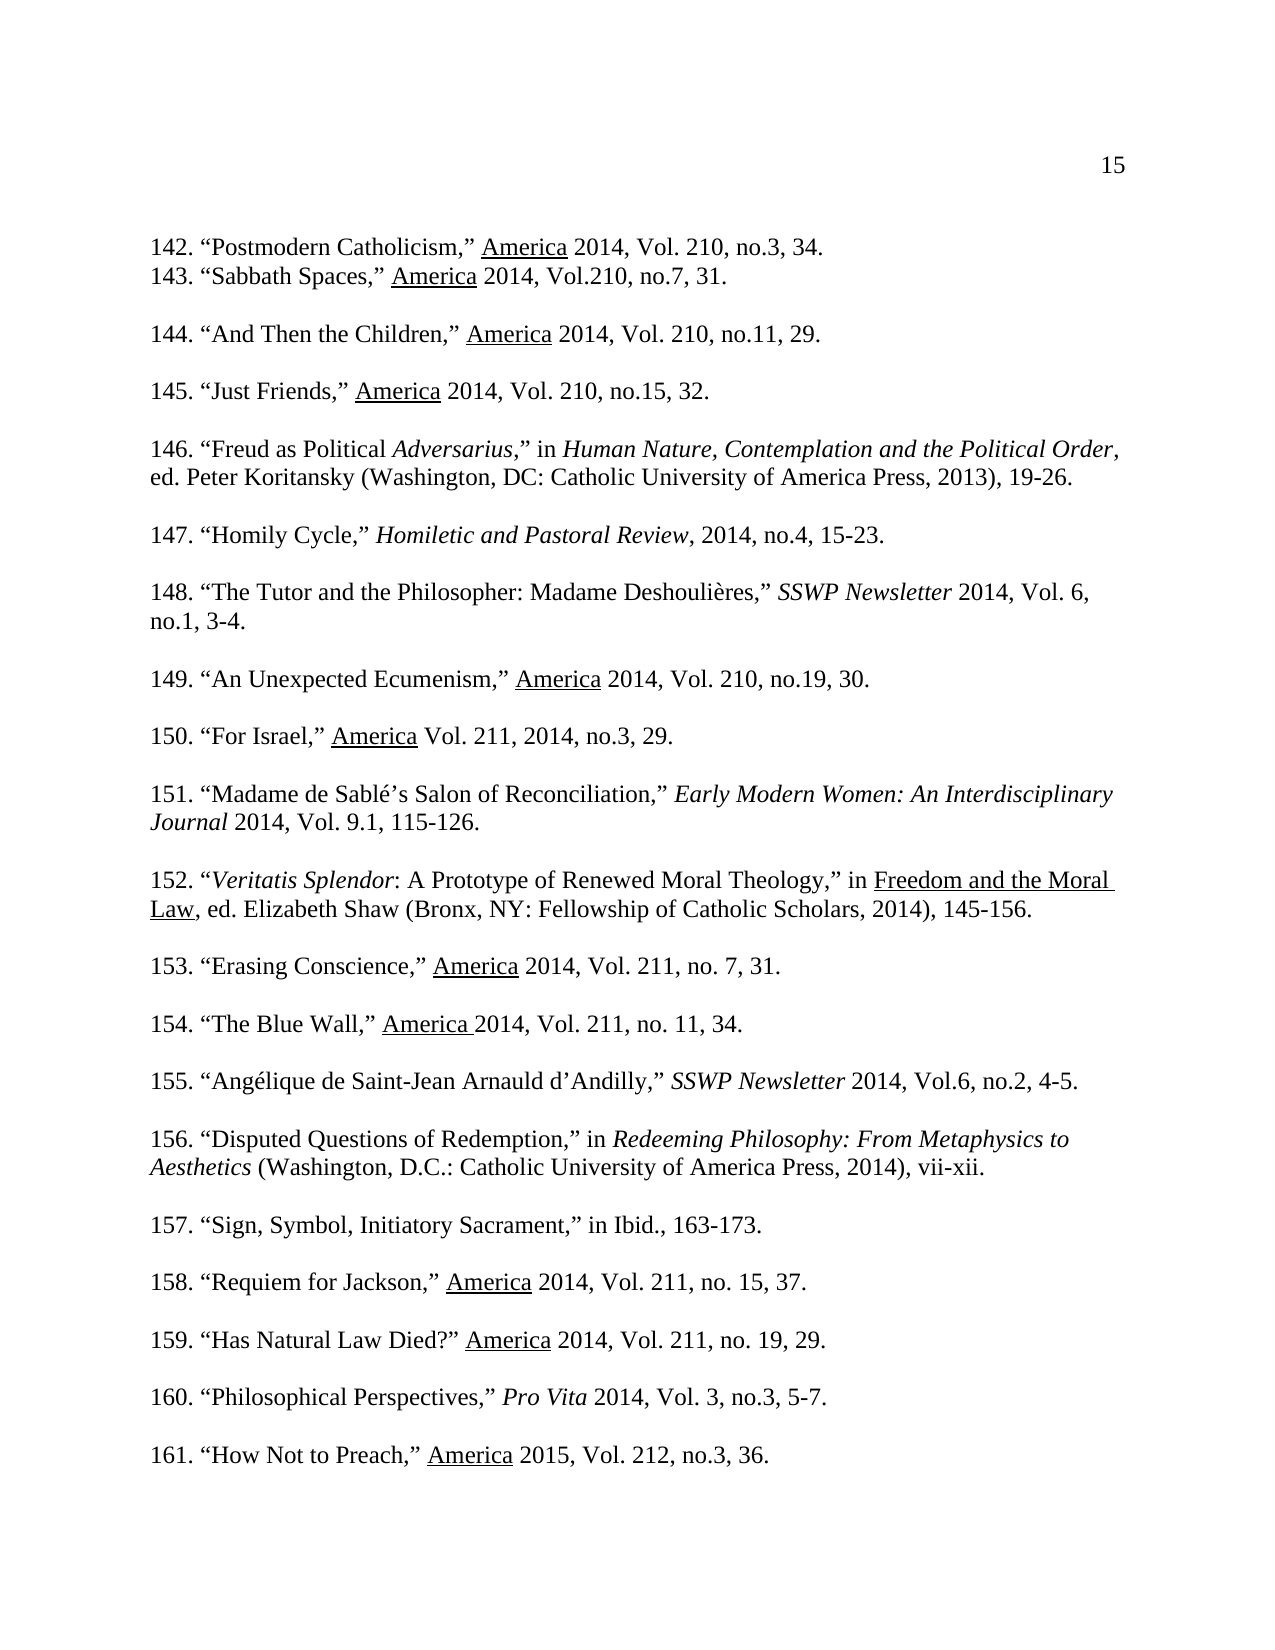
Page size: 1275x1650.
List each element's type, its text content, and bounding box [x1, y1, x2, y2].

text 153. “Erasing Conscience,” America 2014, Vol. 211, no. 7, 31. [150, 951, 1125, 980]
text 155. “Angélique de Saint-Jean Arnauld d’Andilly,” SSWP Newsletter 2014, Vol.6, no.2, 4-5. [150, 1066, 1125, 1095]
text 152. “Veritatis Splendor: A Prototype of Renewed Moral Theology,” in Freedom and the Moral Law, ed. Elizabeth Shaw (Bronx, NY: Fellowship of Catholic Scholars, 2014), 145-156. [150, 865, 1125, 922]
text 158. “Requiem for Jackson,” America 2014, Vol. 211, no. 15, 37. [150, 1267, 1125, 1296]
text 144. “And Then the Children,” America 2014, Vol. 210, no.11, 29. [150, 319, 1125, 347]
text 160. “Philosophical Perspectives,” Pro Vita 2014, Vol. 3, no.3, 5-7. [150, 1382, 1125, 1411]
text 145. “Just Friends,” America 2014, Vol. 210, no.15, 32. [150, 376, 1125, 405]
text 146. “Freud as Political Adversarius,” in Human Nature, Contemplation and the Political Order, ed. Peter Koritansky (Washington, DC: Catholic University of America Press, 2013), 19-26. [150, 434, 1125, 491]
text 154. “The Blue Wall,” America 2014, Vol. 211, no. 11, 34. [150, 1009, 1125, 1037]
text 143. “Sabbath Spaces,” America 2014, Vol.210, no.7, 31. [150, 261, 1125, 290]
text 150. “For Israel,” America Vol. 211, 2014, no.3, 29. [150, 721, 1125, 750]
text 147. “Homily Cycle,” Homiletic and Pastoral Review, 2014, no.4, 15-23. [150, 520, 1125, 549]
text 157. “Sign, Symbol, Initiatory Sacrament,” in Ibid., 163-173. [150, 1210, 1125, 1239]
text 142. “Postmodern Catholicism,” America 2014, Vol. 210, no.3, 34. [150, 232, 1125, 261]
text 148. “The Tutor and the Philosopher: Madame Deshoulières,” SSWP Newsletter 2014, Vol. 6, no.1, 3-4. [150, 577, 1125, 635]
text 151. “Madame de Sablé’s Salon of Reconciliation,” Early Modern Women: An Interdisciplinary Journal 2014, Vol. 9.1, 115-126. [150, 779, 1125, 836]
text 156. “Disputed Questions of Redemption,” in Redeeming Philosophy: From Metaphysics to Aesthetics (Washington, D.C.: Catholic University of America Press, 2014), vii-xii. [150, 1124, 1125, 1181]
text 149. “An Unexpected Ecumenism,” America 2014, Vol. 210, no.19, 30. [150, 664, 1125, 692]
text 161. “How Not to Preach,” America 2015, Vol. 212, no.3, 36. [150, 1440, 1125, 1469]
text 159. “Has Natural Law Died?” America 2014, Vol. 211, no. 19, 29. [150, 1325, 1125, 1354]
